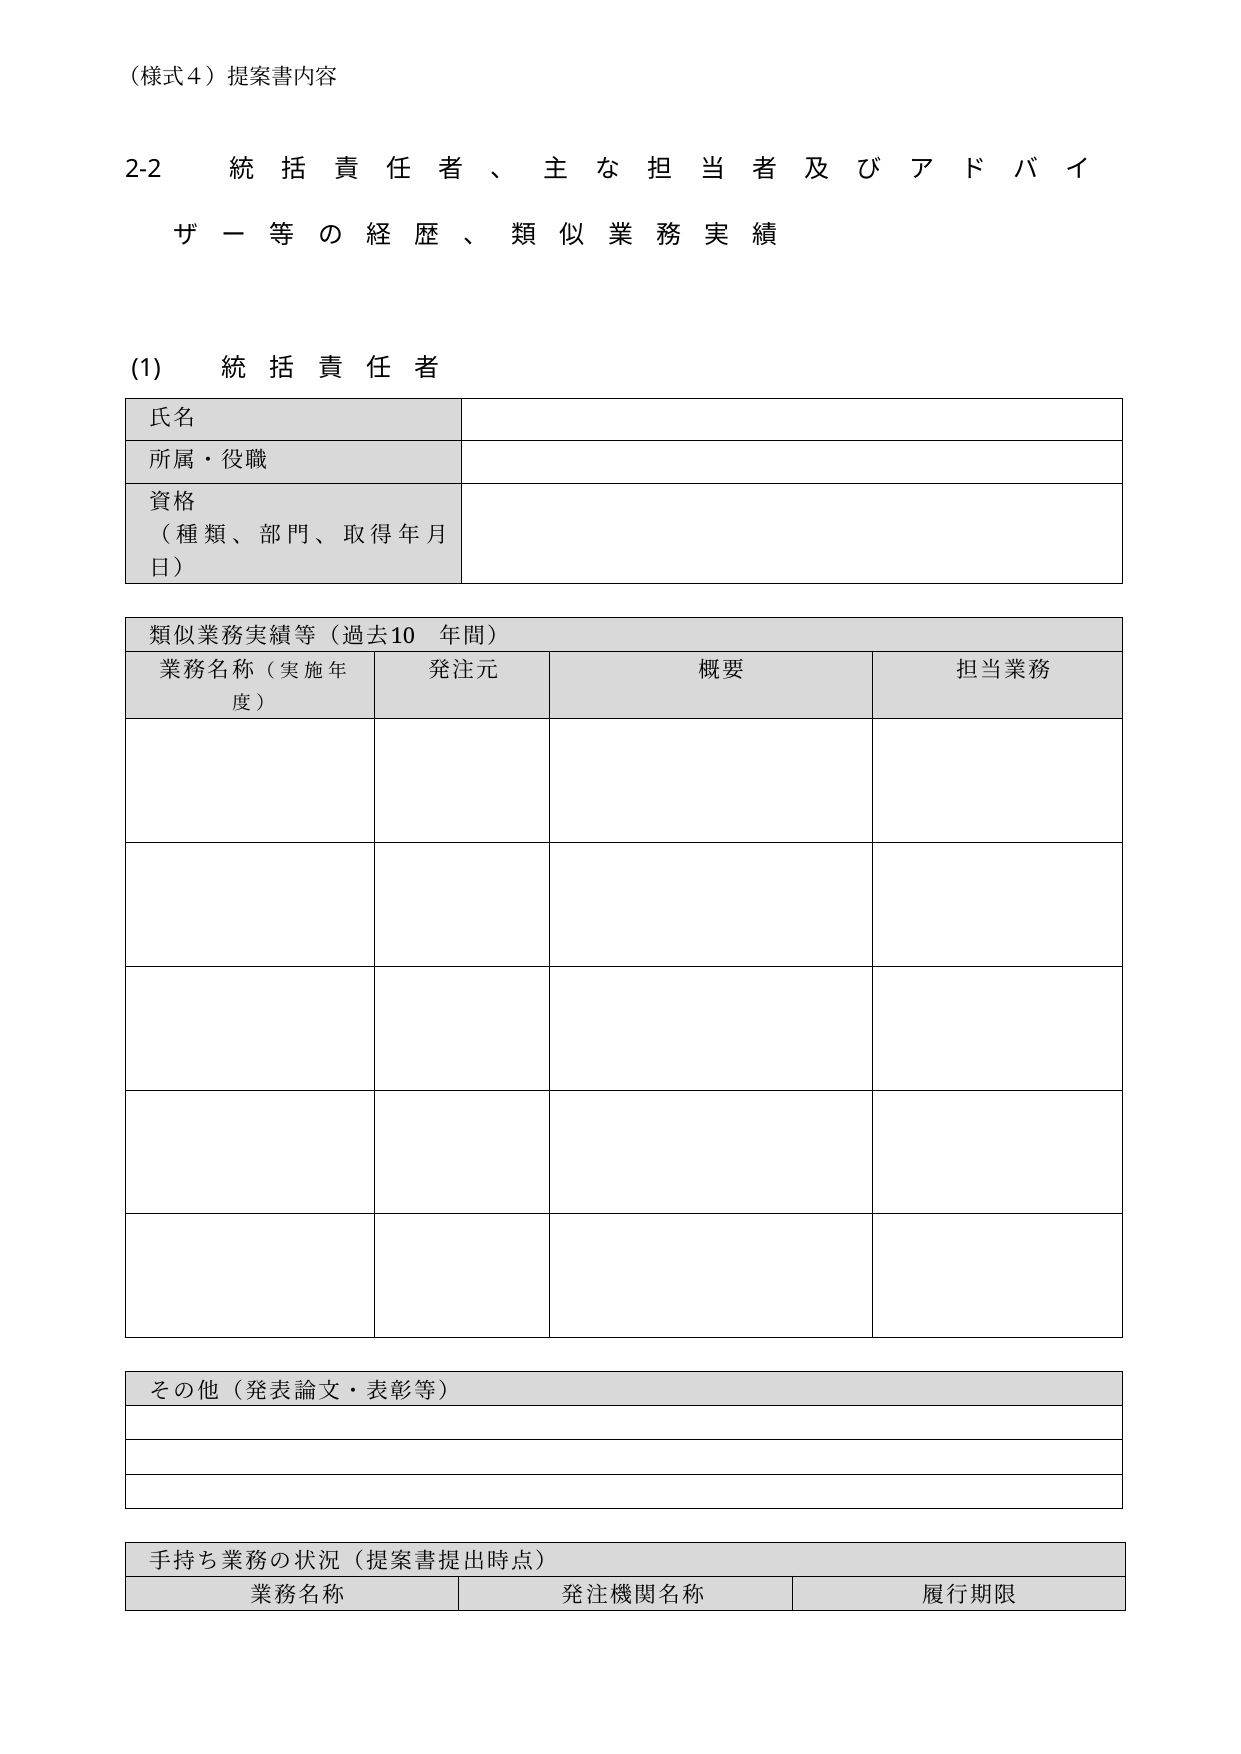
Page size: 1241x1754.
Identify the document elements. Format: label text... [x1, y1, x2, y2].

table_cell [375, 1091, 549, 1213]
table_cell [873, 967, 1122, 1089]
table_header 手持ち業務の状況（提案書提出時点） [126, 1543, 1125, 1576]
table_cell [126, 843, 374, 966]
table_cell [375, 967, 549, 1089]
table_header 類似業務実績等（過去10年間） [126, 618, 1122, 651]
table_cell [550, 967, 872, 1089]
table_cell [550, 1214, 872, 1337]
table_cell [873, 1091, 1122, 1213]
table_cell 業務名称（実施年度） [126, 652, 374, 718]
table_cell 発注元 [375, 652, 549, 718]
table_cell [126, 719, 374, 842]
table_header その他（発表論文・表彰等） [126, 1372, 1122, 1405]
table_cell [873, 1214, 1122, 1337]
table_cell [375, 1214, 549, 1337]
table_cell [873, 843, 1122, 966]
table_cell 担当業務 [873, 652, 1122, 718]
table_header 氏名 [126, 399, 461, 440]
table_cell [550, 843, 872, 966]
table_cell 資格 （種類、部門、取得年月日） [126, 484, 461, 583]
table_header [462, 399, 1122, 440]
table_cell [126, 1091, 374, 1213]
table_cell [126, 1406, 1122, 1439]
table_cell 発注機関名称 [459, 1577, 792, 1610]
table_cell [873, 719, 1122, 842]
table_cell [126, 1475, 1122, 1507]
table_cell [375, 843, 549, 966]
table_cell [462, 484, 1122, 583]
table_cell [462, 441, 1122, 483]
table_cell 概要 [550, 652, 872, 718]
text 2-2 統括責任者、主な担当者及びアドバイザー等の経歴、類似業務実績 [125, 134, 1116, 266]
table_cell 業務名称 [126, 1577, 458, 1610]
table_cell [126, 1440, 1122, 1473]
table_cell [375, 719, 549, 842]
table_cell [550, 1091, 872, 1213]
table_cell 履行期限 [793, 1577, 1125, 1610]
text (1) 統括責任者 [125, 332, 1116, 398]
table_cell [126, 1214, 374, 1337]
table_cell 所属・役職 [126, 441, 461, 483]
table_cell [550, 719, 872, 842]
table_cell [126, 967, 374, 1089]
